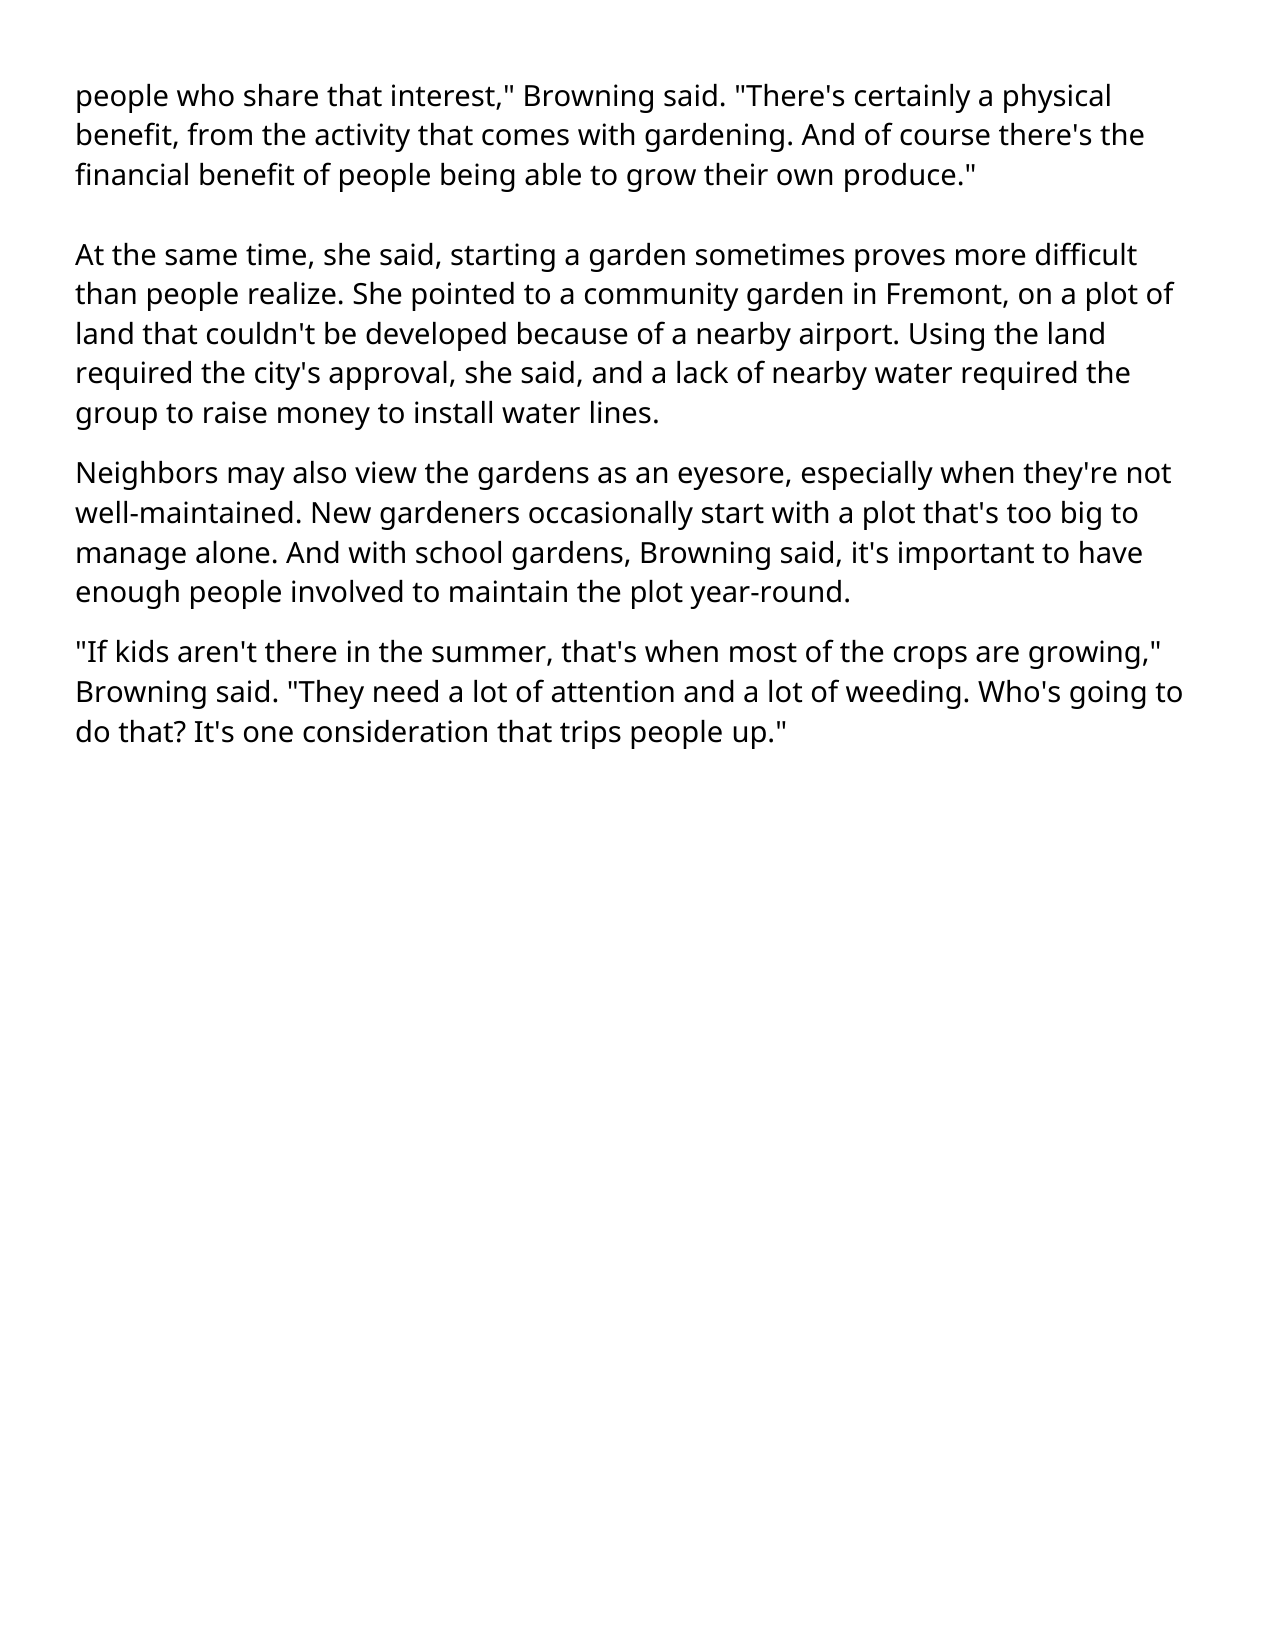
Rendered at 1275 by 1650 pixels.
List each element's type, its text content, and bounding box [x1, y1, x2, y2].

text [75, 75, 1200, 194]
text At the same time, she said, starting a garden sometimes proves more difficult than people realize. She pointed to a community garden in Fremont, on a plot of land that couldn't be developed because of a nearby airport. Using the land required the city's approval, she said, and a lack of nearby water required the group to raise money to install water lines. [75, 234, 1200, 432]
text Neighbors may also view the gardens as an eyesore, especially when they're not well-maintained. New gardeners occasionally start with a plot that's too big to manage alone. And with school gardens, Browning said, it's important to have enough people involved to maintain the plot year-round. [75, 452, 1200, 611]
text "If kids aren't there in the summer, that's when most of the crops are growing," Browning said. "They need a lot of attention and a lot of weeding. Who's going to do that? It's one consideration that trips people up." [75, 632, 1200, 751]
